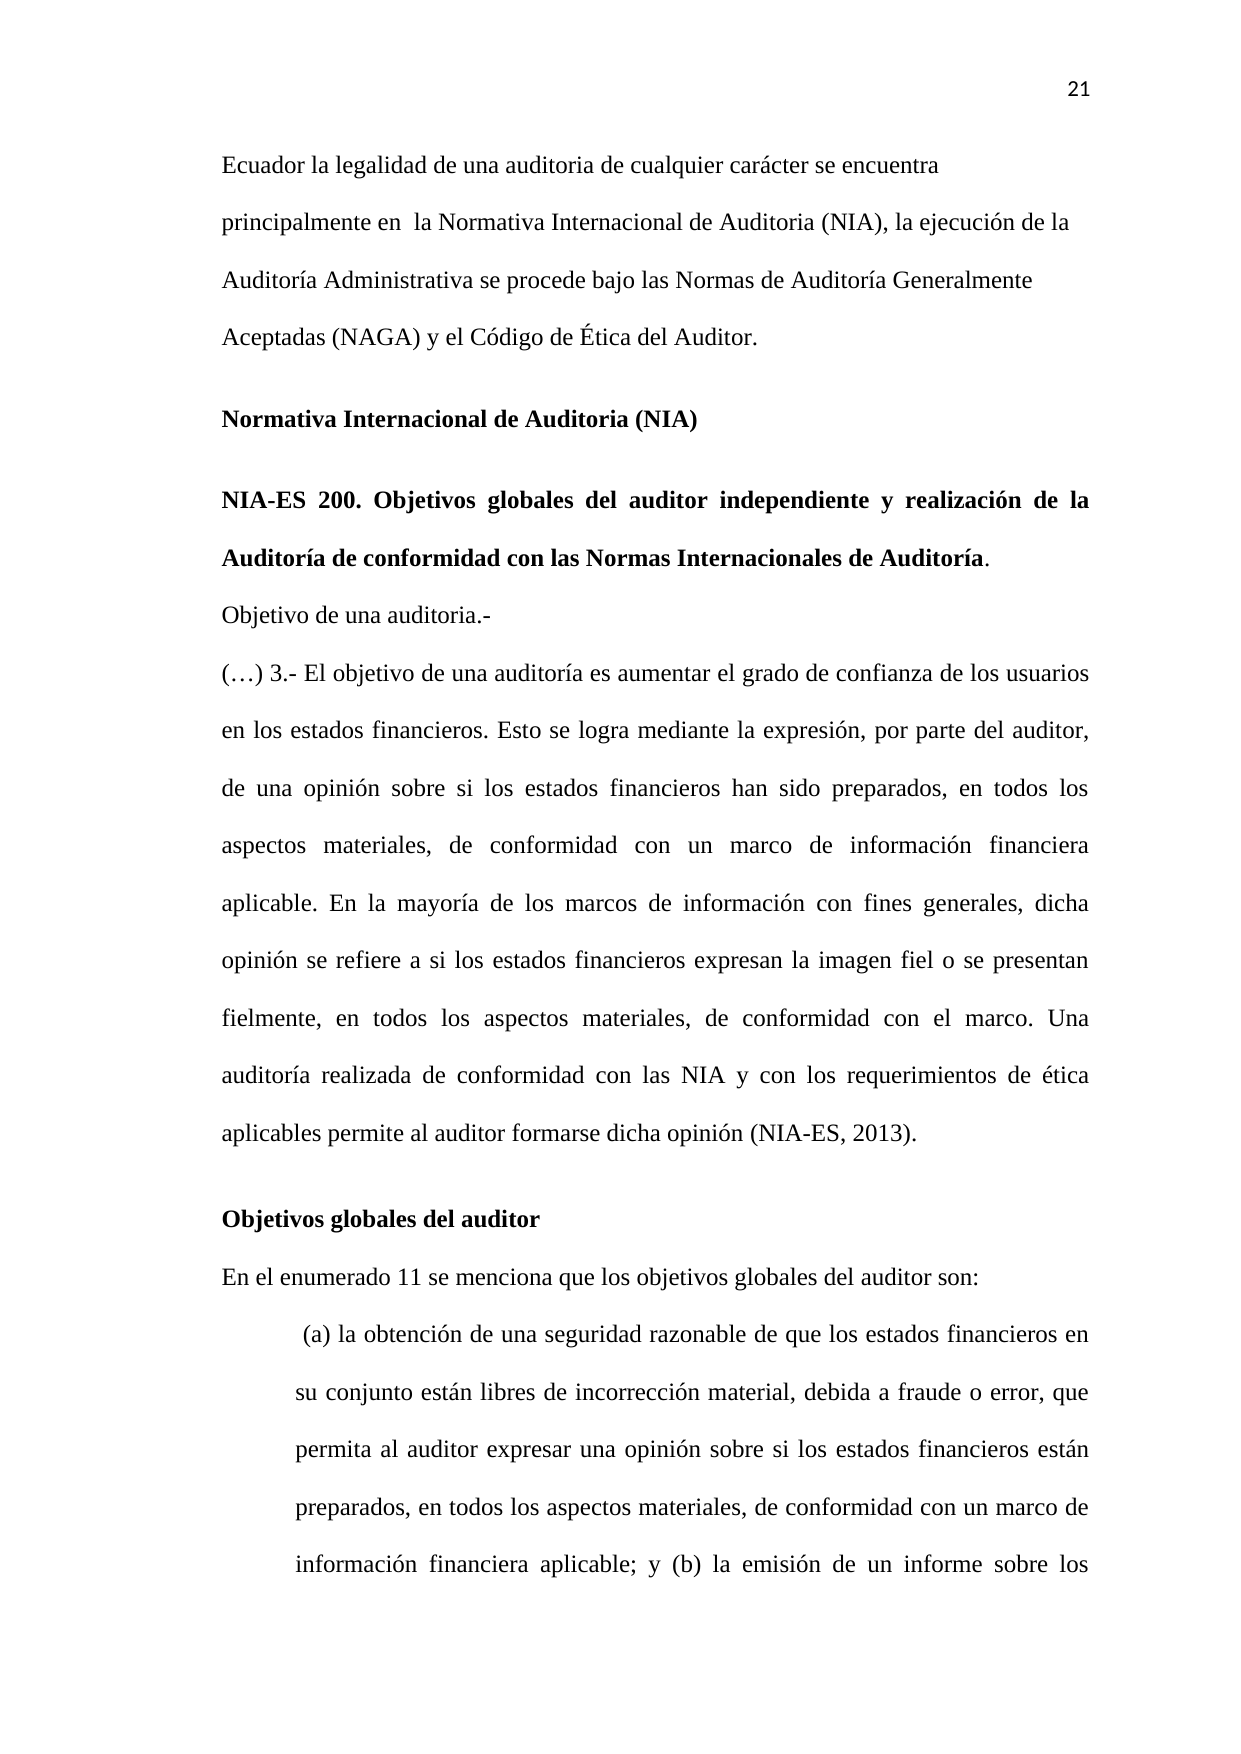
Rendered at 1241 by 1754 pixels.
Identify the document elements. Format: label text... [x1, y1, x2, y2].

text Objetivos globales del auditor [221, 1204, 1090, 1233]
text Objetivo de una auditoria.- [221, 600, 1090, 629]
text En el enumerado 11 se menciona que los objetivos globales del auditor son: [221, 1262, 1090, 1290]
text (…) 3.- El objetivo de una auditoría es aumentar el grado de confianza de los usuarios en los estados financieros. Esto se logra mediante la expresión, por parte del auditor, de una opinión sobre si los estados financieros han sido preparados, en todos los aspectos materiales, de conformidad con un marco de información financiera aplicable. En la mayoría de los marcos de información con fines generales, dicha opinión se refiere a si los estados financieros expresan la imagen fiel o se presentan fielmente, en todos los aspectos materiales, de conformidad con el marco. Una auditoría realizada de conformidad con las NIA y con los requerimientos de ética aplicables permite al auditor formarse dicha opinión. [221, 658, 1090, 1147]
text NIA-ES 200. Objetivos globales del auditor independiente y realización de la Auditoría de conformidad con las Normas Internacionales de Auditoría. [221, 485, 1090, 572]
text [295, 1319, 1090, 1578]
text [221, 150, 1090, 351]
text Normativa Internacional de Auditoria (NIA) [221, 404, 1090, 433]
